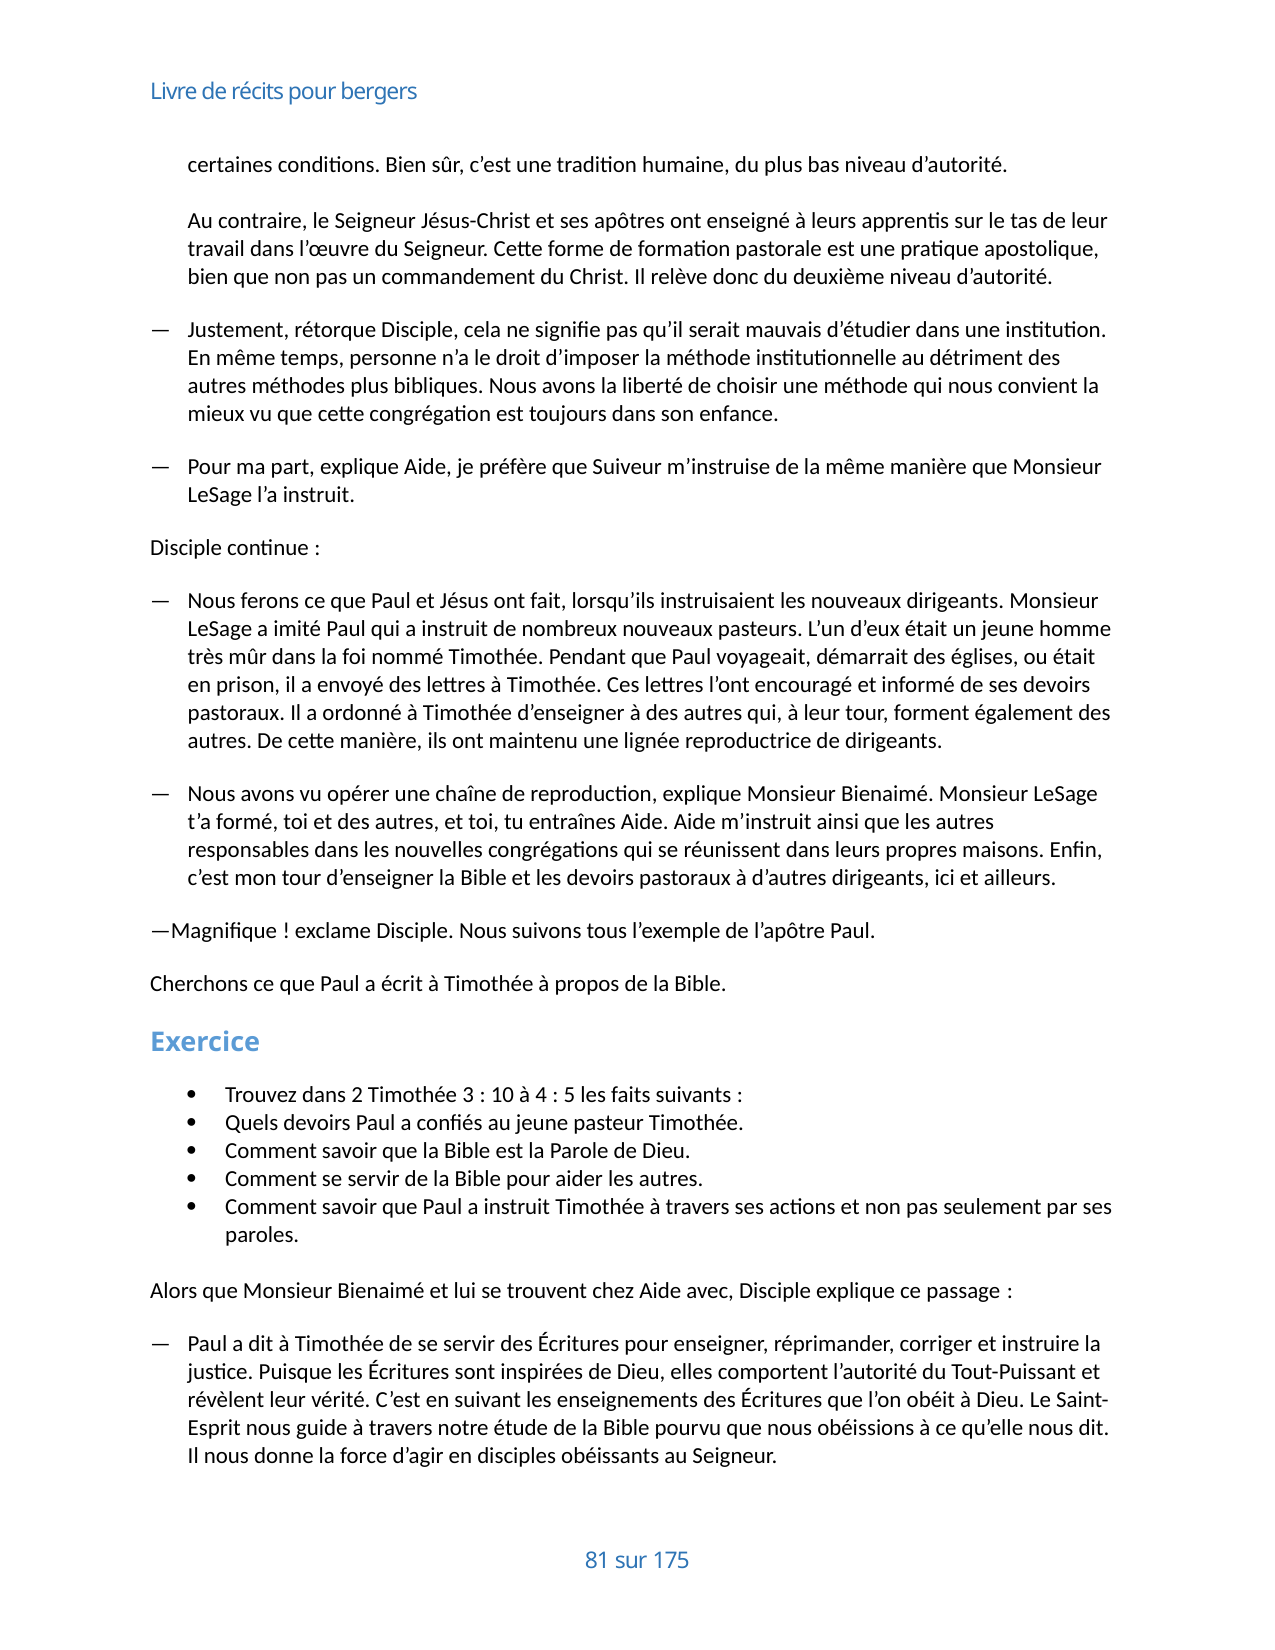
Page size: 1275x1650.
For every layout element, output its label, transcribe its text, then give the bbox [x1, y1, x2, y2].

text Cherchons ce que Paul a écrit à Timothée à propos de la Bible. [150, 969, 1119, 997]
text —Magnifique ! exclame Disciple. Nous suivons tous l’exemple de l’apôtre Paul. [150, 916, 1119, 944]
list Comment se servir de la Bible pour aider les autres. [187, 1164, 1125, 1192]
text Paul a dit à Timothée de se servir des Écritures pour enseigner, réprimander, corriger et instruire la justice. Puisque les Écritures sont inspirées de Dieu, elles comportent l’autorité du Tout-Puissant et révèlent leur vérité. C’est en suivant les enseignements des Écritures que l’on obéit à Dieu. Le Saint-Esprit nous guide à travers notre étude de la Bible pourvu que nous obéissions à ce qu’elle nous dit. Il nous donne la force d’agir en disciples obéissants au Seigneur. [150, 1329, 1119, 1469]
subtitle Exercice [150, 1022, 1125, 1059]
text Disciple continue : [150, 533, 1119, 561]
list Comment savoir que Paul a instruit Timothée à travers ses actions et non pas seulement par ses paroles. [187, 1192, 1125, 1276]
text Pour ma part, explique Aide, je préfère que Suiveur m’instruise de la même manière que Monsieur LeSage l’a instruit. [150, 452, 1119, 508]
text Nous ferons ce que Paul et Jésus ont fait, lorsqu’ils instruisaient les nouveaux dirigeants. Monsieur LeSage a imité Paul qui a instruit de nombreux nouveaux pasteurs. L’un d’eux était un jeune homme très mûr dans la foi nommé Timothée. Pendant que Paul voyageait, démarrait des églises, ou était en prison, il a envoyé des lettres à Timothée. Ces lettres l’ont encouragé et informé de ses devoirs pastoraux. Il a ordonné à Timothée d’enseigner à des autres qui, à leur tour, forment également des autres. De cette manière, ils ont maintenu une lignée reproductrice de dirigeants. [150, 586, 1119, 754]
list Quels devoirs Paul a confiés au jeune pasteur Timothée. [187, 1108, 1125, 1136]
list Trouvez dans 2 Timothée 3 : 10 à 4 : 5 les faits suivants : [187, 1080, 1125, 1108]
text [150, 150, 1119, 290]
list Comment savoir que la Bible est la Parole de Dieu. [187, 1136, 1125, 1164]
text Justement, rétorque Disciple, cela ne signifie pas qu’il serait mauvais d’étudier dans une institution. En même temps, personne n’a le droit d’imposer la méthode institutionnelle au détriment des autres méthodes plus bibliques. Nous avons la liberté de choisir une méthode qui nous convient la mieux vu que cette congrégation est toujours dans son enfance. [150, 315, 1119, 427]
text Nous avons vu opérer une chaîne de reproduction, explique Monsieur Bienaimé. Monsieur LeSage t’a formé, toi et des autres, et toi, tu entraînes Aide. Aide m’instruit ainsi que les autres responsables dans les nouvelles congrégations qui se réunissent dans leurs propres maisons. Enfin, c’est mon tour d’enseigner la Bible et les devoirs pastoraux à d’autres dirigeants, ici et ailleurs. [150, 779, 1119, 891]
text Alors que Monsieur Bienaimé et lui se trouvent chez Aide avec, Disciple explique ce passage : [150, 1276, 1119, 1304]
